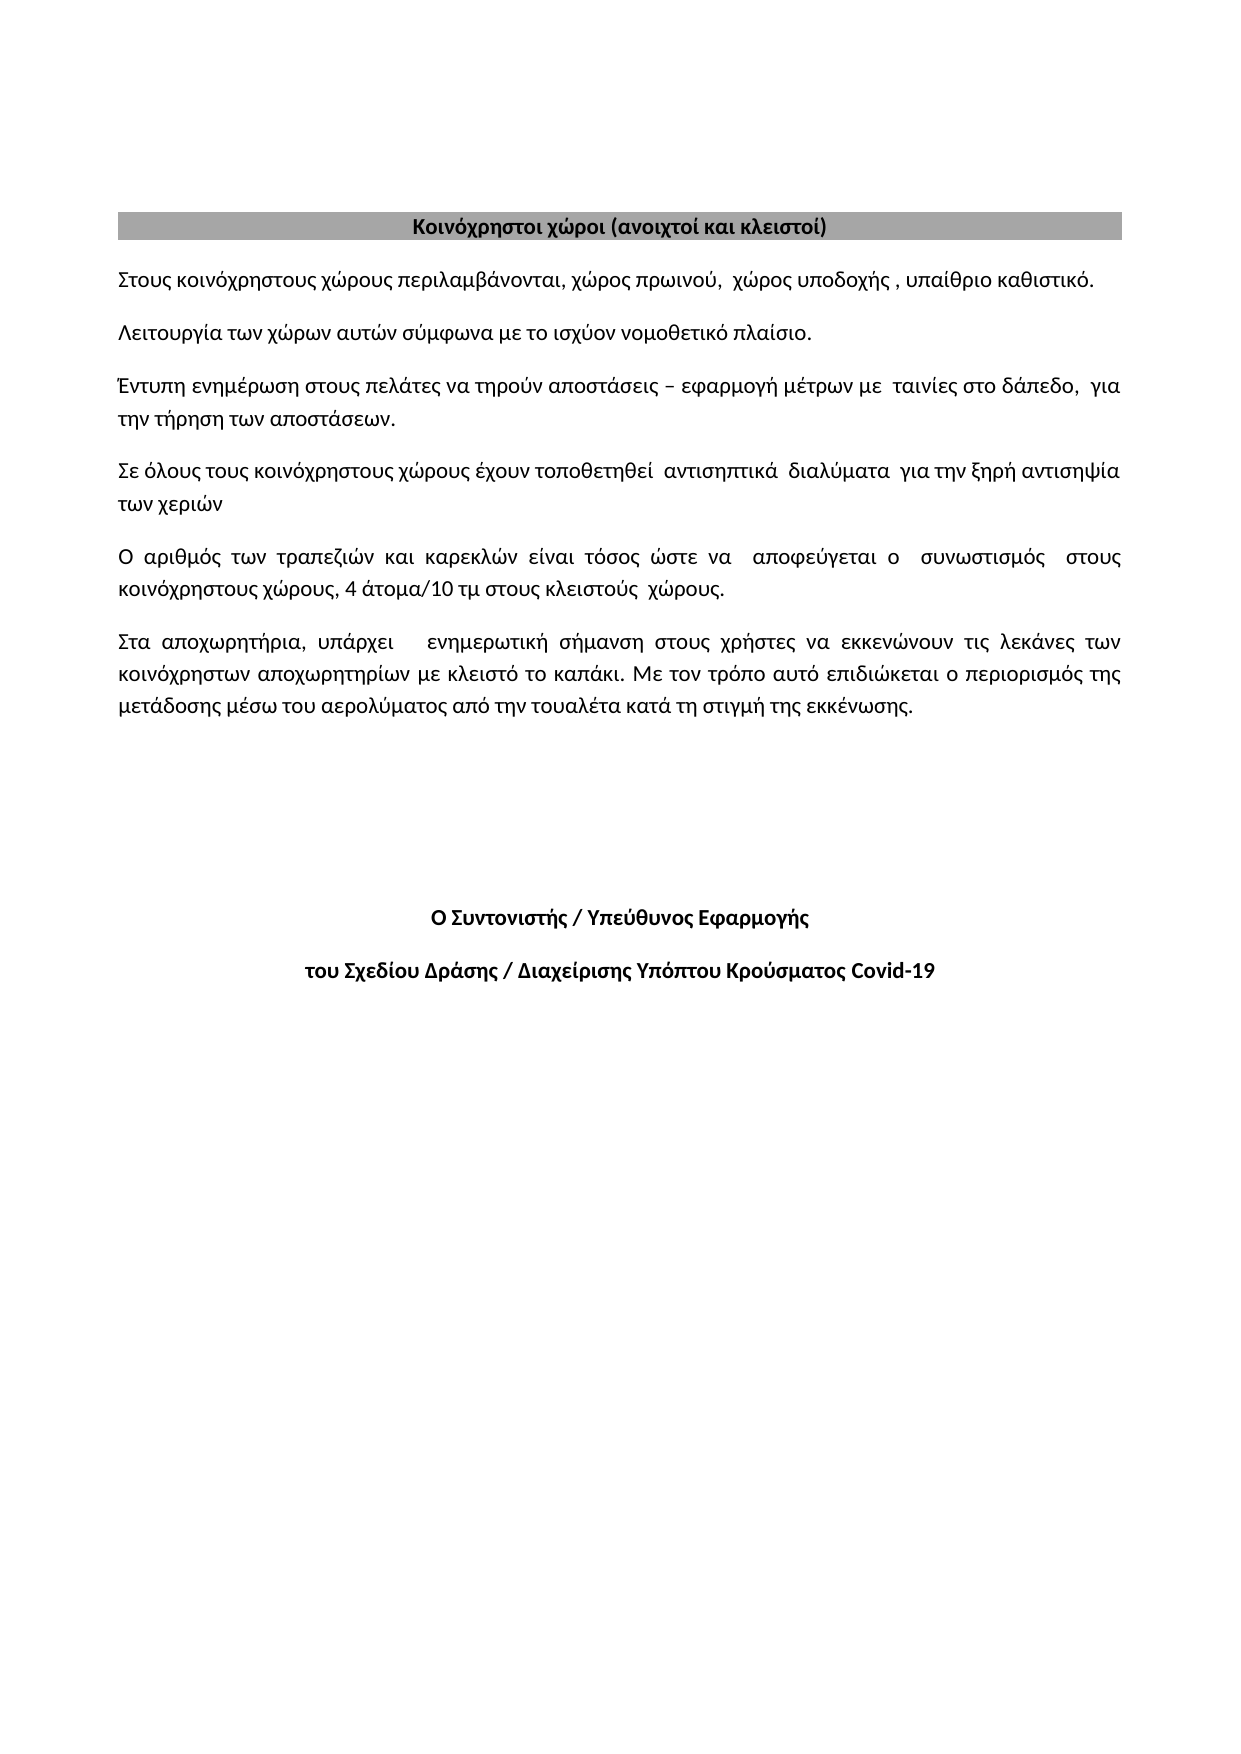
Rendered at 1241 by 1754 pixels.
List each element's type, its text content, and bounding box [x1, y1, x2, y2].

text του Σχεδίου Δράσης / Διαχείρισης Υπόπτου Κρούσματος Covid-19 [118, 957, 1122, 984]
text Λειτουργία των χώρων αυτών σύμφωνα με το ισχύον νομοθετικό πλαίσιο. [118, 318, 1122, 346]
text Κοινόχρηστοι χώροι (ανοιχτοί και κλειστοί) [118, 212, 1122, 240]
text Στους κοινόχρηστους χώρους περιλαμβάνονται, χώρος πρωινού, χώρος υποδοχής , υπαίθριο καθιστικό. [118, 265, 1122, 293]
text Σε όλους τους κοινόχρηστους χώρους έχουν τοποθετηθεί αντισηπτικά διαλύματα για την ξηρή αντισηψία των χεριών [118, 457, 1122, 517]
text Στα αποχωρητήρια, υπάρχει ενημερωτική σήμανση στους χρήστες να εκκενώνουν τις λεκάνες των κοινόχρηστων αποχωρητηρίων με κλειστό το καπάκι. Με τον τρόπο αυτό επιδιώκεται ο περιορισμός της μετάδοσης μέσω του αερολύματος από την τουαλέτα κατά τη στιγμή της εκκένωσης. [118, 627, 1122, 719]
text Ο αριθμός των τραπεζιών και καρεκλών είναι τόσος ώστε να αποφεύγεται ο συνωστισμός στους κοινόχρηστους χώρους, 4 άτομα/10 τμ στους κλειστούς χώρους. [118, 542, 1122, 602]
text Έντυπη ενημέρωση στους πελάτες να τηρούν αποστάσεις – εφαρμογή μέτρων με ταινίες στο δάπεδο, για την τήρηση των αποστάσεων. [118, 371, 1122, 432]
text Ο Συντονιστής / Υπεύθυνος Εφαρμογής [118, 903, 1122, 932]
